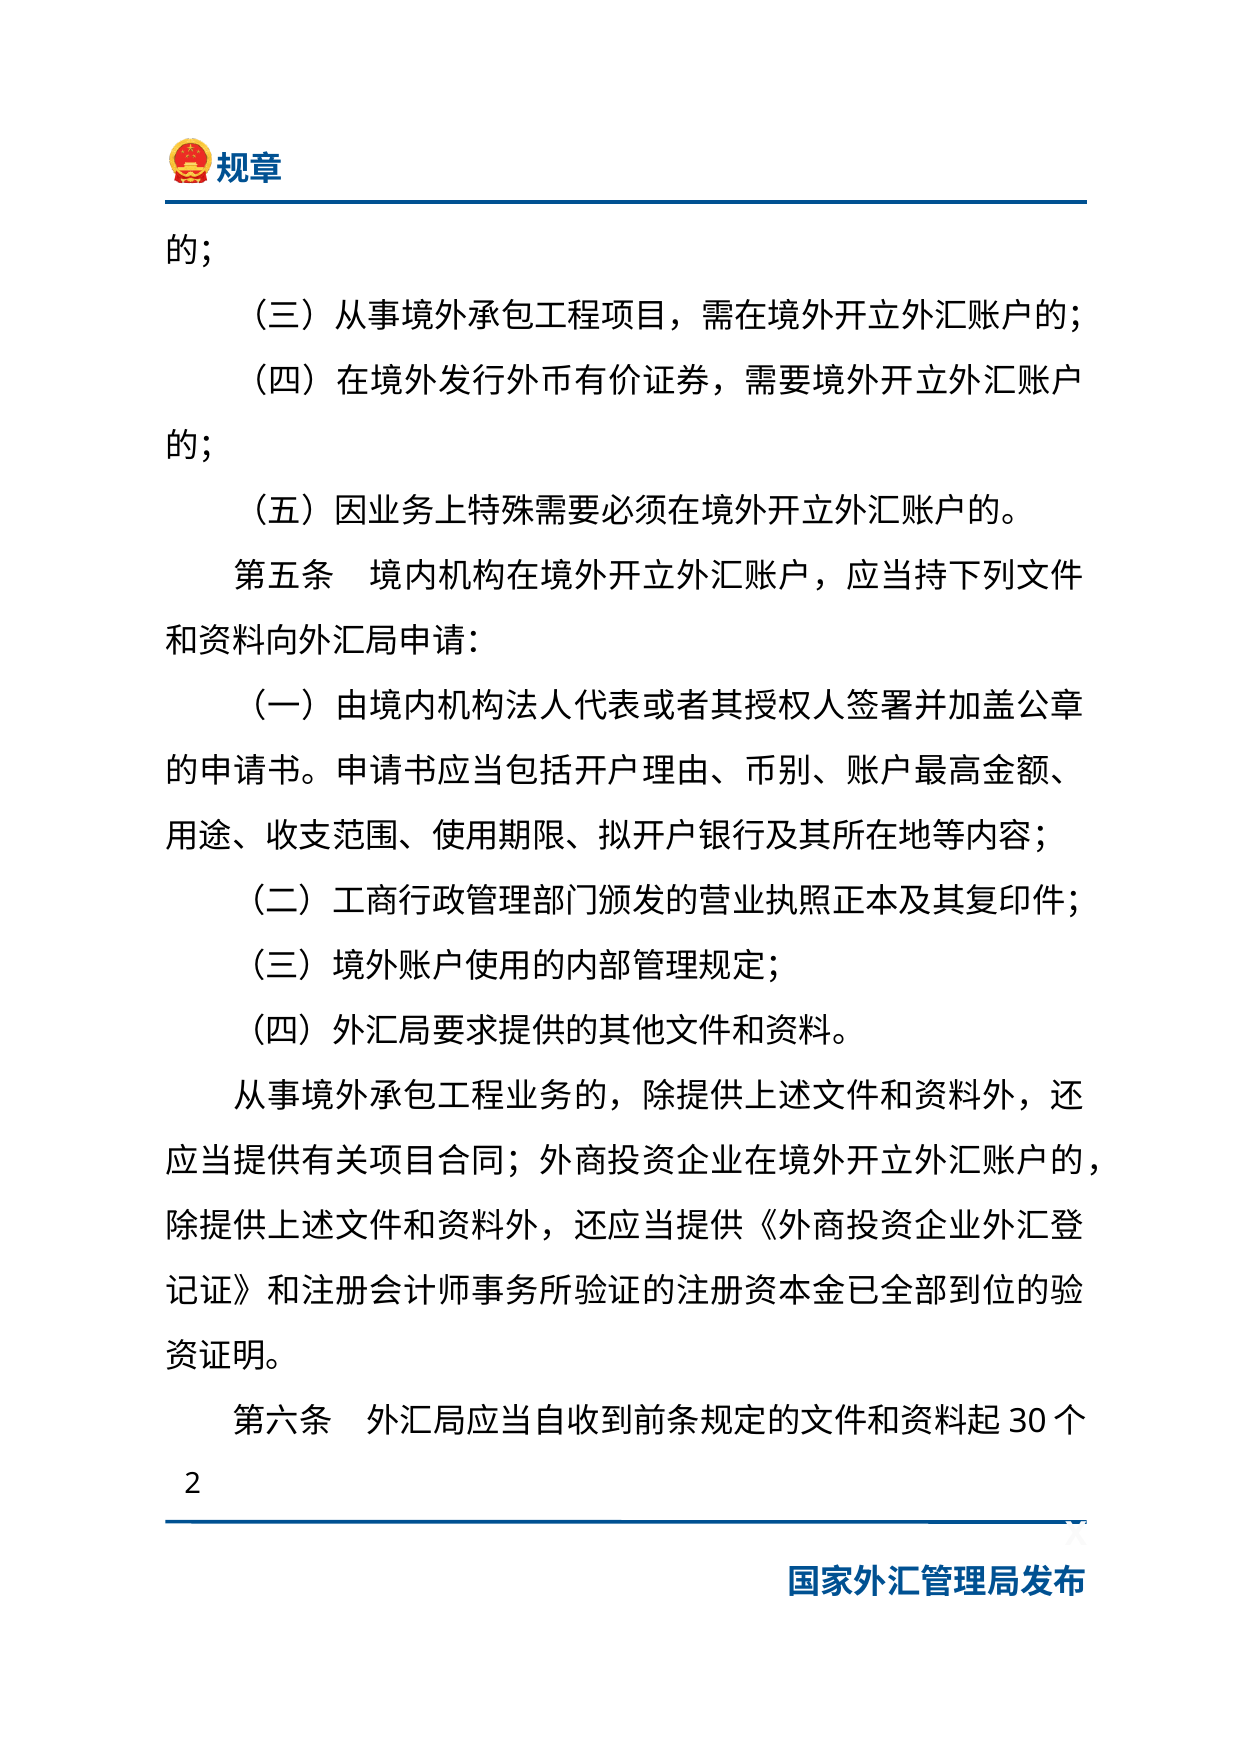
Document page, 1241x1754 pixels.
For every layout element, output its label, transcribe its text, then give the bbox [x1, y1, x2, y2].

text （五）因业务上特殊需要必须在境外开立外汇账户的。 [165, 476, 1087, 541]
text （二）工商行政管理部门颁发的营业执照正本及其复印件； [165, 866, 1087, 931]
text （一）由境内机构法人代表或者其授权人签署并加盖公章的申请书。申请书应当包括开户理由、币别、账户最高金额、用途、收支范围、使用期限、拟开户银行及其所在地等内容； [165, 671, 1087, 866]
text 第五条 境内机构在境外开立外汇账户，应当持下列文件和资料向外汇局申请： [165, 541, 1087, 671]
text （三）境外账户使用的内部管理规定； [165, 931, 1087, 996]
text （三）从事境外承包工程项目，需在境外开立外汇账户的； [165, 281, 1087, 346]
text （四）外汇局要求提供的其他文件和资料。 [165, 996, 1087, 1061]
text 第六条 外汇局应当自收到前条规定的文件和资料起30个工作日内予以答复。 [165, 1386, 1087, 1451]
text （四）在境外发行外币有价证券，需要境外开立外汇账户的； [165, 346, 1087, 476]
text （二）在境外有经常性零星支出，需在境外开立外汇账户的； [165, 216, 1087, 281]
picture [165, 136, 216, 187]
text 从事境外承包工程业务的，除提供上述文件和资料外，还应当提供有关项目合同；外商投资企业在境外开立外汇账户的，除提供上述文件和资料外，还应当提供《外商投资企业外汇登记证》和注册会计师事务所验证的注册资本金已全部到位的验资证明。 [165, 1061, 1087, 1386]
